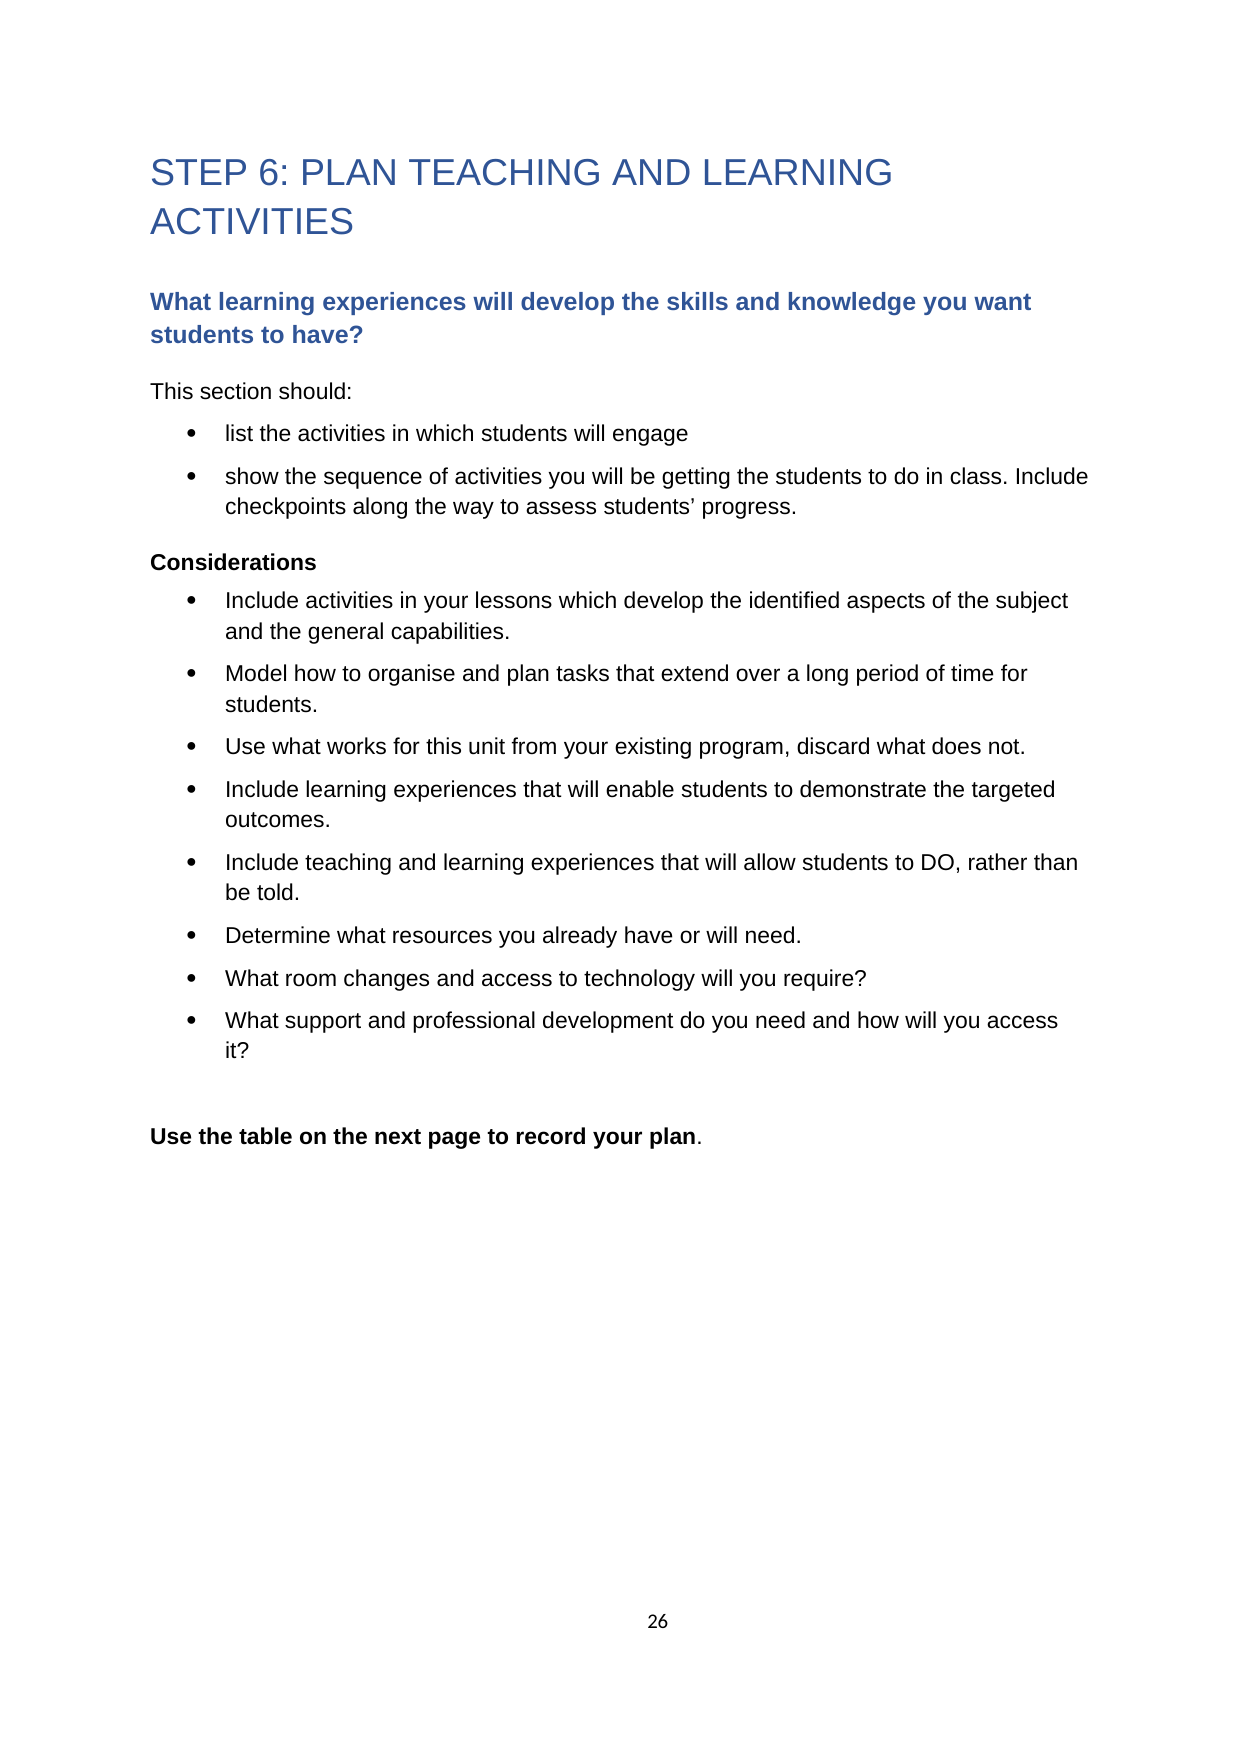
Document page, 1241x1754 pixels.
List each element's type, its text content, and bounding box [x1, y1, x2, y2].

list Determine what resources you already have or will need. [187, 922, 1080, 948]
list Include activities in your lessons which develop the identified aspects of the subject and the general capabilities. [187, 587, 1080, 644]
list show the sequence of activities you will be getting the students to do in class. Include checkpoints along the way to assess students’ progress. [187, 463, 1120, 520]
list What support and professional development do you need and how will you access it? [187, 1007, 1080, 1064]
list Include teaching and learning experiences that will allow students to DO, rather than be told. [187, 849, 1080, 905]
text Use the table on the next page to record your plan. [150, 1123, 1120, 1149]
list Model how to organise and plan tasks that extend over a long period of time for students. [187, 660, 1080, 717]
text What learning experiences will develop the skills and knowledge you want students to have? [150, 287, 1090, 348]
list Use what works for this unit from your existing program, discard what does not. [187, 733, 1080, 759]
list Include learning experiences that will enable students to demonstrate the targeted outcomes. [187, 776, 1080, 832]
subtitle STEP 6: PLAN TEACHING AND LEARNING ACTIVITIES [150, 150, 1090, 243]
text This section should: [150, 378, 1090, 404]
list What room changes and access to technology will you require? [187, 964, 1080, 991]
list list the activities in which students will engage [187, 420, 1120, 447]
text Considerations [150, 548, 1090, 575]
